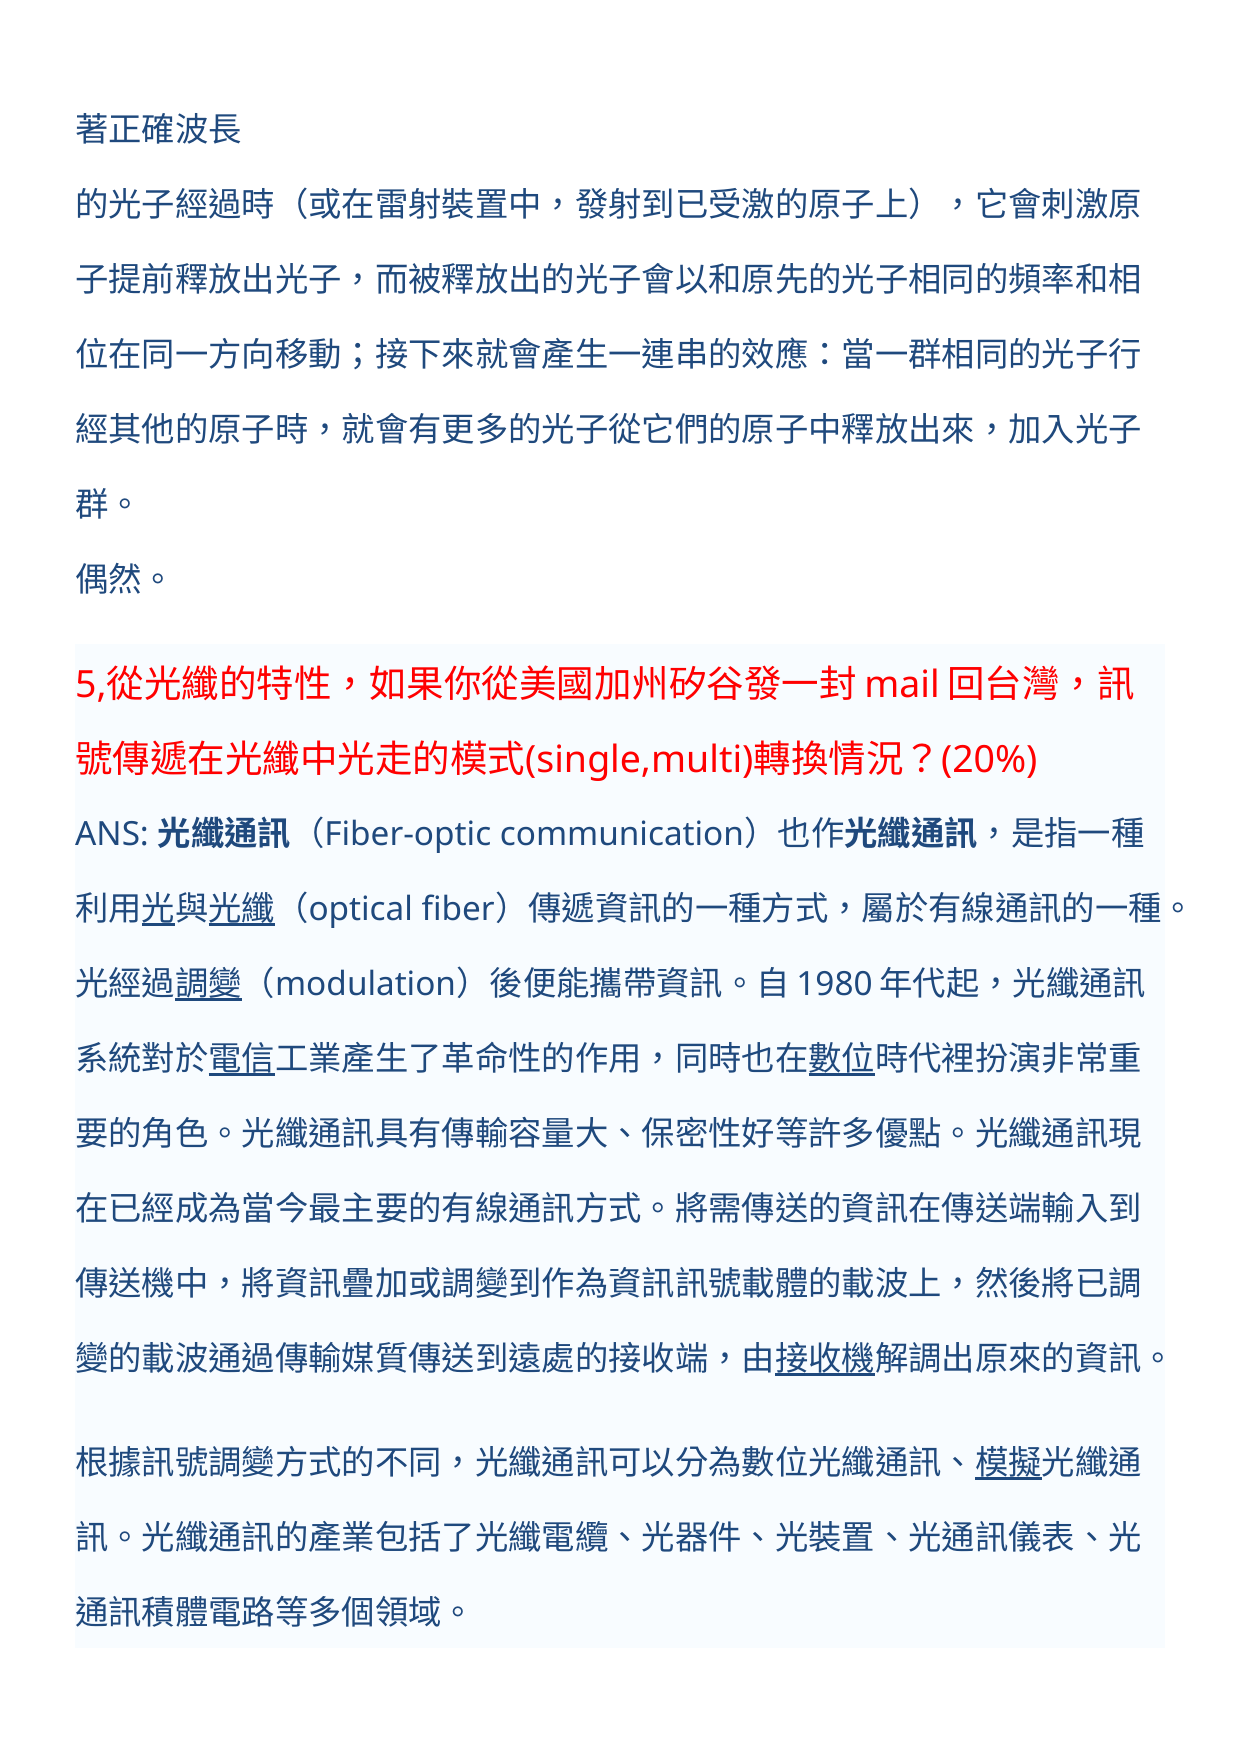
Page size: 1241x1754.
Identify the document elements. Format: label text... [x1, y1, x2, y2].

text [75, 89, 1165, 164]
text 5,從光纖的特性，如果你從美國加州矽谷發一封mail回台灣，訊號傳遞在光纖中光走的模式(single,multi)轉換情況？(20%) ANS: 光纖通訊（Fiber-optic communication）也作光纖通訊，是指一種利用光與光纖（optical fiber）傳遞資訊的一種方式，屬於有線通訊的一種。光經過調變（modulation）後便能攜帶資訊。自1980年代起，光纖通訊系統對於電信工業產生了革命性的作用，同時也在數位時代裡扮演非常重要的角色。光纖通訊具有傳輸容量大、保密性好等許多優點。光纖通訊現在已經成為當今最主要的有線通訊方式。將需傳送的資訊在傳送端輸入到傳送機中，將資訊疊加或調變到作為資訊訊號載體的載波上，然後將已調變的載波通過傳輸媒質傳送到遠處的接收端，由接收機解調出原來的資訊。 [75, 644, 1165, 1394]
text 偶然。 [75, 539, 1165, 614]
text 的光子經過時（或在雷射裝置中，發射到已受激的原子上），它會刺激原子提前釋放出光子，而被釋放出的光子會以和原先的光子相同的頻率和相位在同一方向移動；接下來就會產生一連串的效應：當一群相同的光子行經其他的原子時，就會有更多的光子從它們的原子中釋放出來，加入光子群。 [75, 164, 1165, 539]
text 根據訊號調變方式的不同，光纖通訊可以分為數位光纖通訊、模擬光纖通訊。光纖通訊的產業包括了光纖電纜、光器件、光裝置、光通訊儀表、光通訊積體電路等多個領域。 [75, 1423, 1165, 1648]
